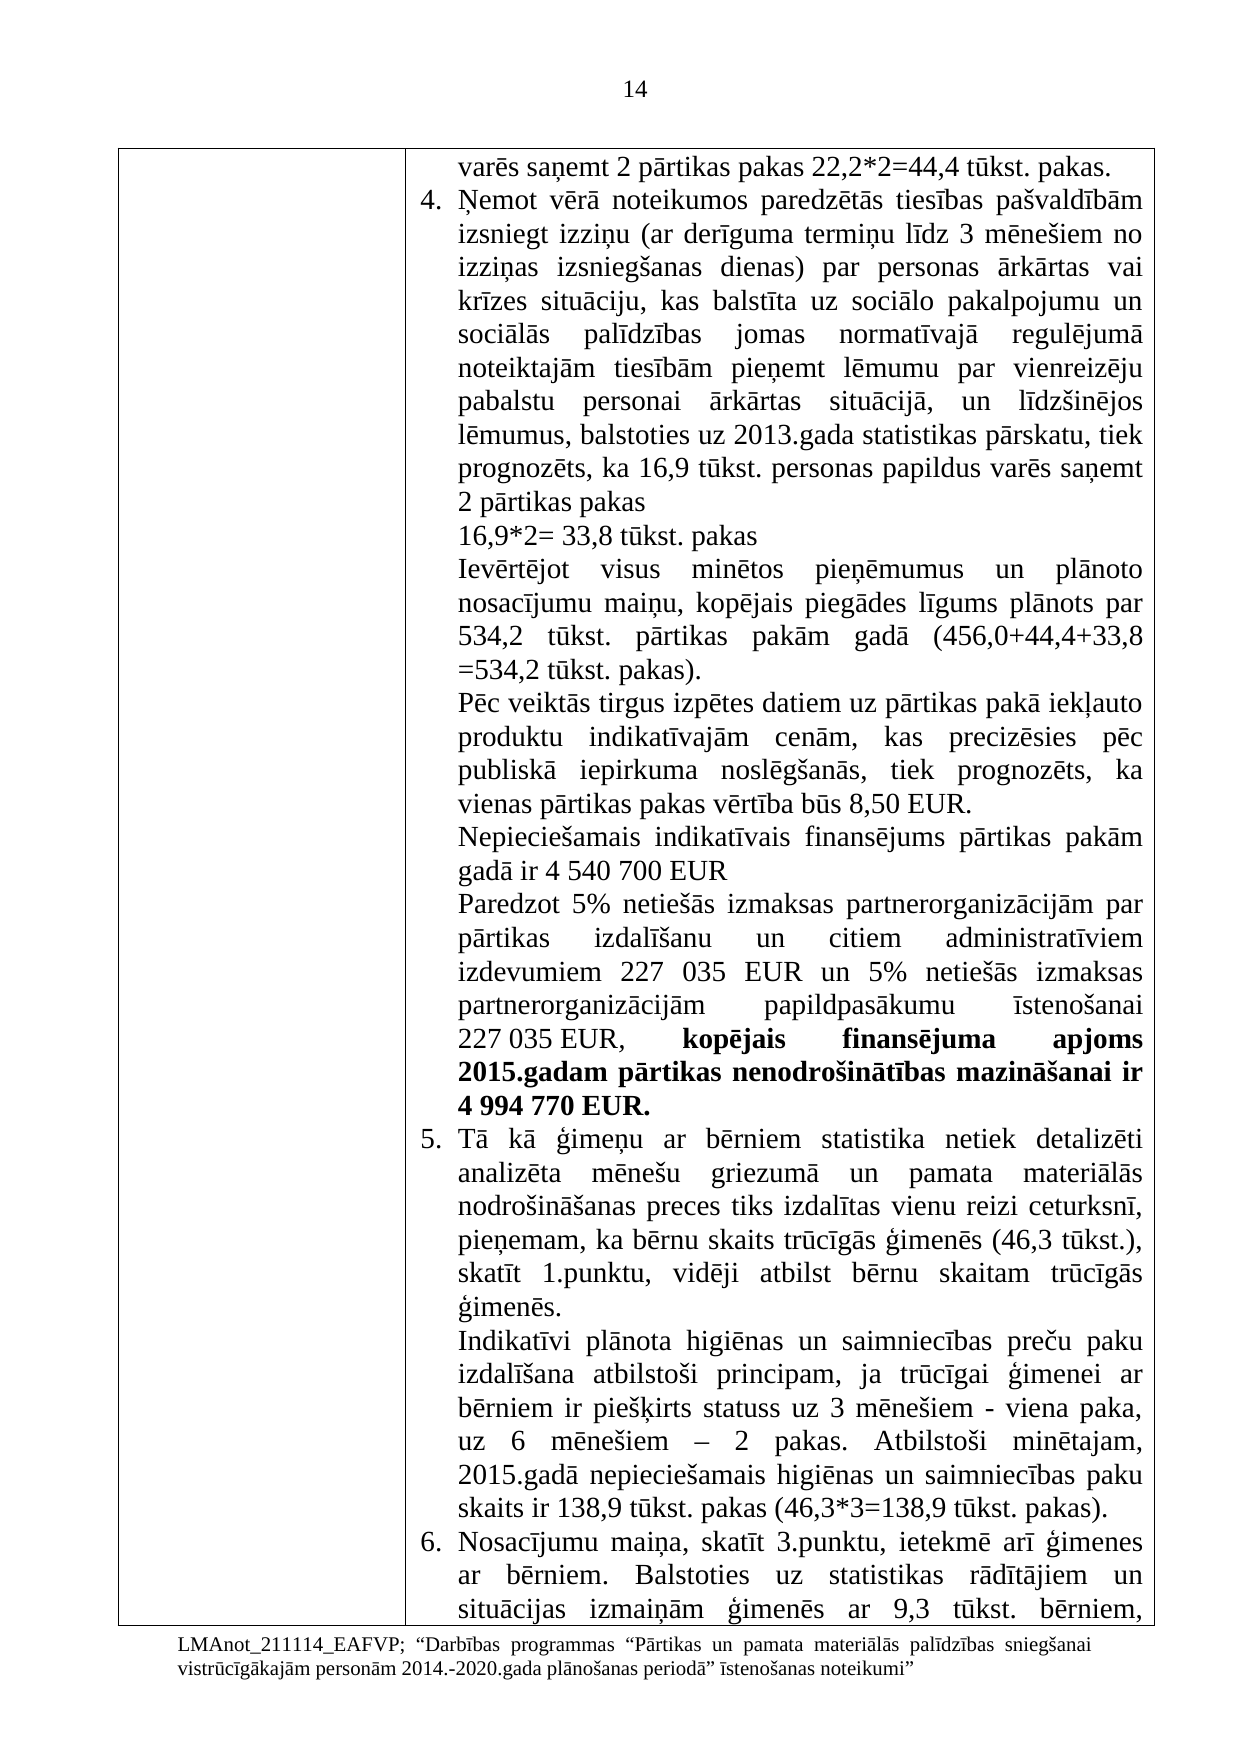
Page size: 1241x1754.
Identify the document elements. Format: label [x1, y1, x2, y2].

table_cell [406, 149, 1154, 1624]
table_cell [119, 149, 405, 1624]
